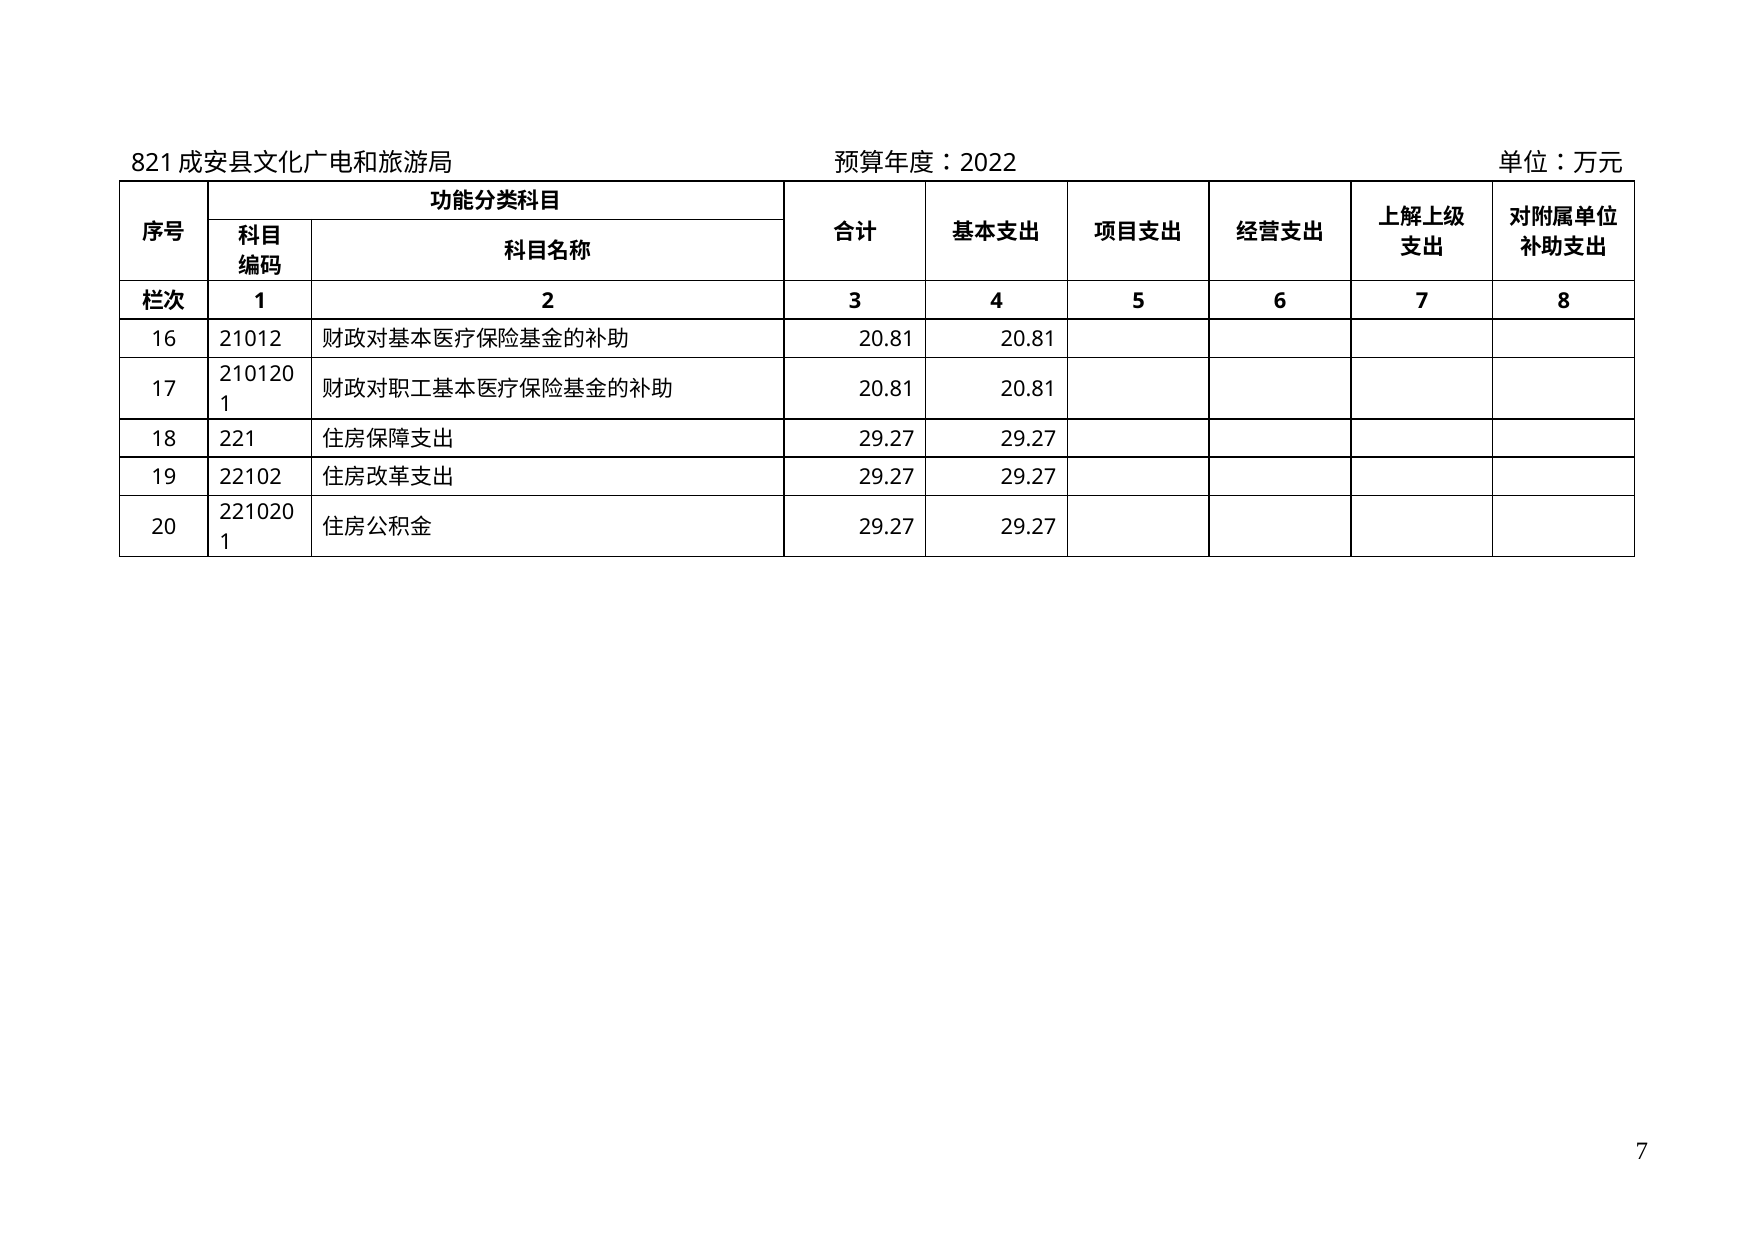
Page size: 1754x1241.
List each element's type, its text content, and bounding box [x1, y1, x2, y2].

table_cell 29.27 [785, 420, 925, 456]
table_cell 住房改革支出 [312, 458, 783, 495]
table_cell 财政对基本医疗保险基金的补助 [312, 320, 783, 357]
table_cell [1210, 496, 1350, 556]
table_cell 功能分类科目 [209, 182, 783, 219]
table_cell 基本支出 [926, 182, 1067, 280]
table_cell [1068, 320, 1208, 357]
table_cell 5 [1068, 281, 1208, 318]
table_cell 1 [209, 281, 311, 318]
table_cell [1068, 420, 1208, 456]
table_cell 29.27 [926, 496, 1067, 556]
table_cell 项目支出 [1068, 182, 1208, 280]
table_cell 21012 [209, 320, 311, 357]
table_cell [1493, 358, 1634, 418]
table_cell [1352, 496, 1492, 556]
table_cell [1352, 320, 1492, 357]
table_cell 29.27 [926, 420, 1067, 456]
table_cell 序号 [120, 182, 207, 280]
table_cell 财政对职工基本医疗保险基金的补助 [312, 358, 783, 418]
table_cell 住房公积金 [312, 496, 783, 556]
table_cell 对附属单位补助支出 [1493, 182, 1634, 280]
table_cell 8 [1493, 281, 1634, 318]
table_cell [1493, 458, 1634, 495]
table_cell [1493, 420, 1634, 456]
table_cell 20.81 [785, 320, 925, 357]
table_cell [1352, 458, 1492, 495]
table_cell 18 [120, 420, 207, 456]
table_cell 29.27 [785, 458, 925, 495]
table_cell 4 [926, 281, 1067, 318]
table_cell [1210, 358, 1350, 418]
table_cell 上解上级 支出 [1352, 182, 1492, 280]
table_cell 20.81 [926, 320, 1067, 357]
table_cell 16 [120, 320, 207, 357]
table_cell [1068, 358, 1208, 418]
table_header 821成安县文化广电和旅游局 [120, 143, 783, 180]
table_cell 7 [1352, 281, 1492, 318]
table_cell [1210, 420, 1350, 456]
table_cell 29.27 [926, 458, 1067, 495]
table_cell 2 [312, 281, 783, 318]
table_cell 住房保障支出 [312, 420, 783, 456]
table_cell 17 [120, 358, 207, 418]
table_cell [1493, 496, 1634, 556]
table_cell 合计 [785, 182, 925, 280]
table_cell [1068, 458, 1208, 495]
table_cell 22102 [209, 458, 311, 495]
table_cell 科目 编码 [209, 220, 311, 280]
table_cell 20.81 [785, 358, 925, 418]
table_cell 29.27 [785, 496, 925, 556]
table_header 单位：万元 [1068, 143, 1634, 180]
table_cell 2101201 [209, 358, 311, 418]
table_cell 2210201 [209, 496, 311, 556]
table_cell [1068, 496, 1208, 556]
table_cell 经营支出 [1210, 182, 1350, 280]
table_cell 20 [120, 496, 207, 556]
table_cell [1352, 358, 1492, 418]
table_cell 栏次 [120, 281, 207, 318]
table_cell [1352, 420, 1492, 456]
table_cell 科目名称 [312, 220, 783, 280]
table_cell [1210, 320, 1350, 357]
table_header 预算年度：2022 [785, 143, 1067, 180]
table_cell 19 [120, 458, 207, 495]
table_cell 3 [785, 281, 925, 318]
table_cell 6 [1210, 281, 1350, 318]
table_cell [1493, 320, 1634, 357]
table_cell 20.81 [926, 358, 1067, 418]
table_cell [1210, 458, 1350, 495]
table_cell 221 [209, 420, 311, 456]
